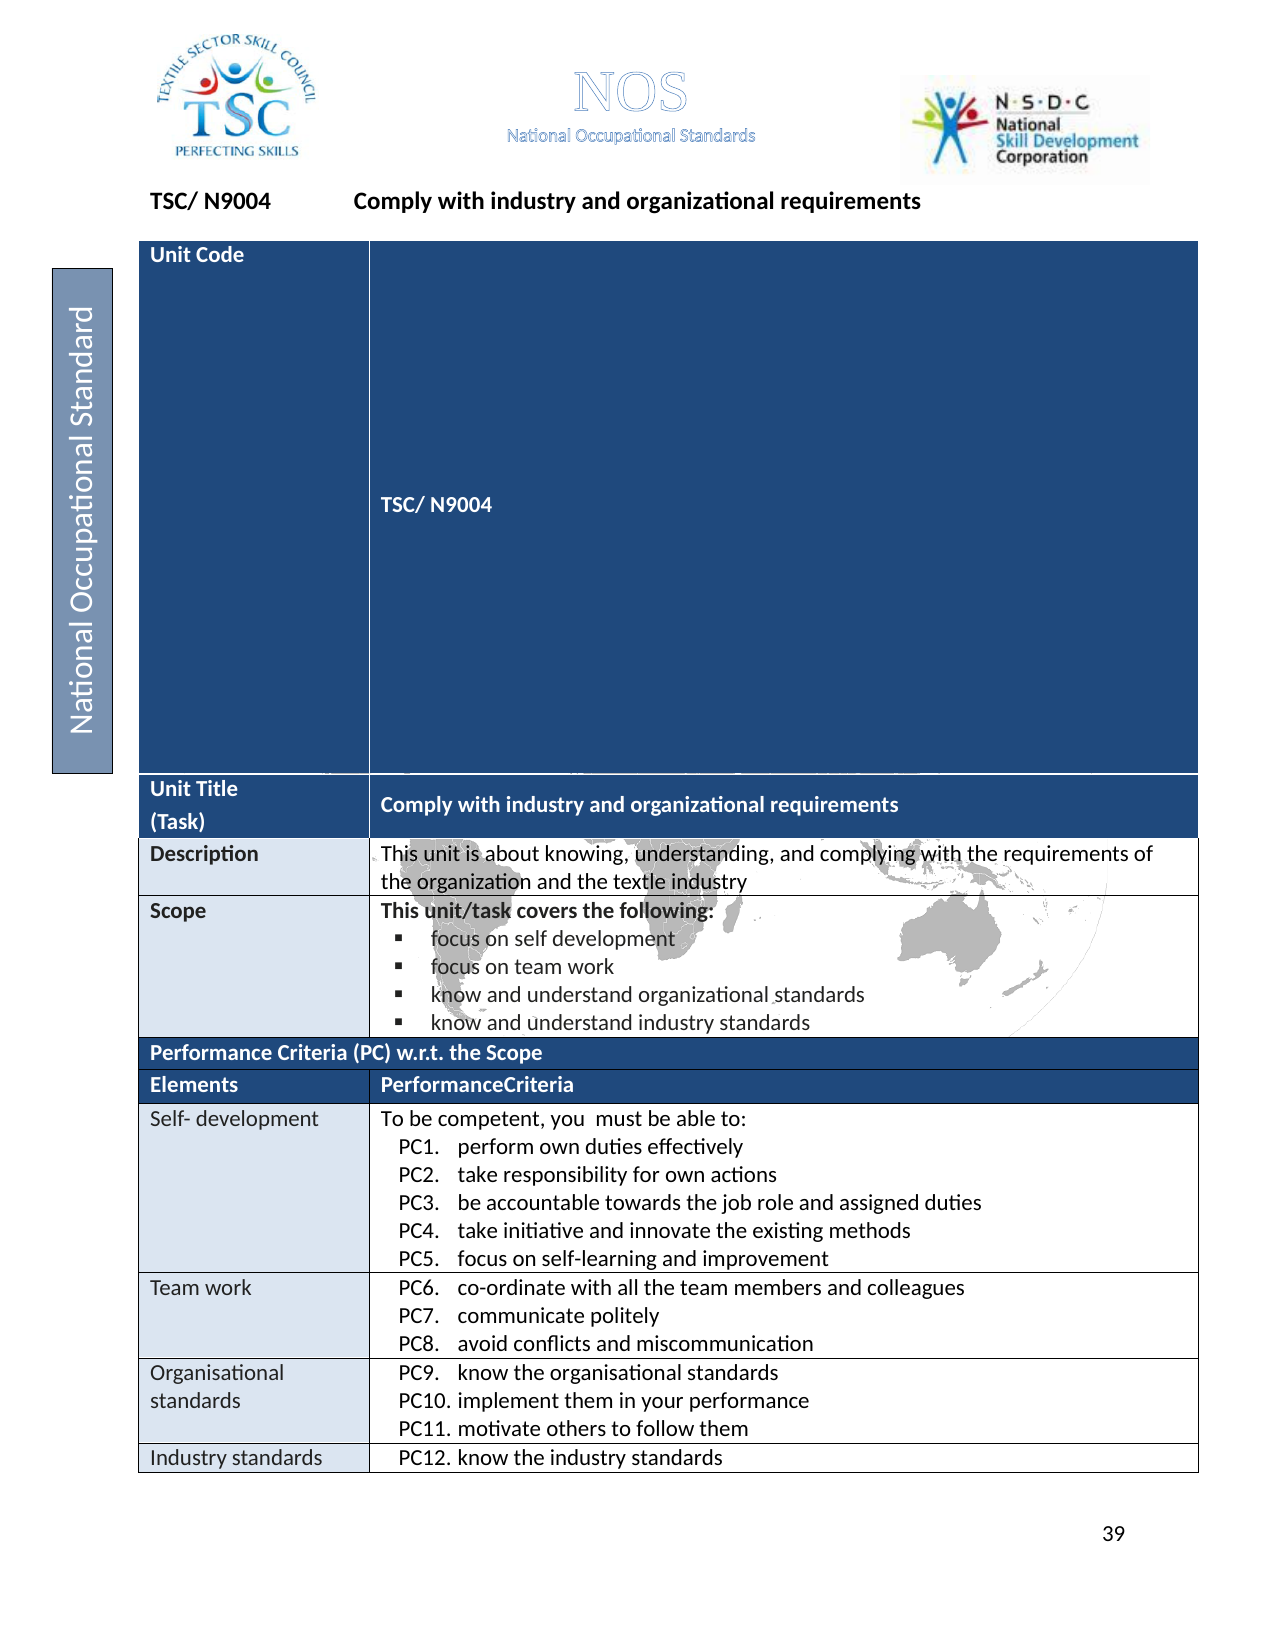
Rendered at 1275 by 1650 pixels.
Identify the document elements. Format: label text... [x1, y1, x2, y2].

table_cell Performance Criteria (PC) w.r.t. the Scope [139, 1038, 1198, 1069]
table_header TSC/ N9004 [370, 241, 1198, 773]
table_cell Description [139, 839, 369, 895]
table_cell know the industry standards align them with organisation standards [370, 1444, 1198, 1472]
table_cell This unit/task covers the following: focus on self development focus on team work know and understand organizational standards know and understand industry standards [370, 896, 1198, 1037]
table_cell Team work [139, 1273, 369, 1357]
table_cell To be competent, you must be able to: perform own duties effectively take responsibility for own actions be accountable towards the job role and assigned duties take initiative and innovate the existing methods focus on self-learning and improvement [370, 1104, 1198, 1272]
table_cell Scope [139, 896, 369, 1037]
table_cell Comply with industry and organizational requirements [370, 775, 1198, 838]
table_cell Elements [139, 1070, 369, 1103]
table_cell co-ordinate with all the team members and colleagues communicate politely avoid conflicts and miscommunication [370, 1273, 1198, 1357]
table_cell Industry standards [139, 1444, 369, 1472]
table_cell Organisational standards [139, 1359, 369, 1442]
picture [900, 75, 1150, 185]
table_cell Unit Title (Task) [139, 775, 369, 838]
table_cell know the organisational standards implement them in your performance motivate others to follow them [370, 1359, 1198, 1442]
table_cell Self- development [139, 1104, 369, 1272]
table_cell PerformanceCriteria [370, 1070, 1198, 1103]
table_header Unit Code [139, 241, 369, 773]
table_cell This unit is about knowing, understanding, and complying with the requirements of the organization and the textle industry [370, 839, 1198, 895]
